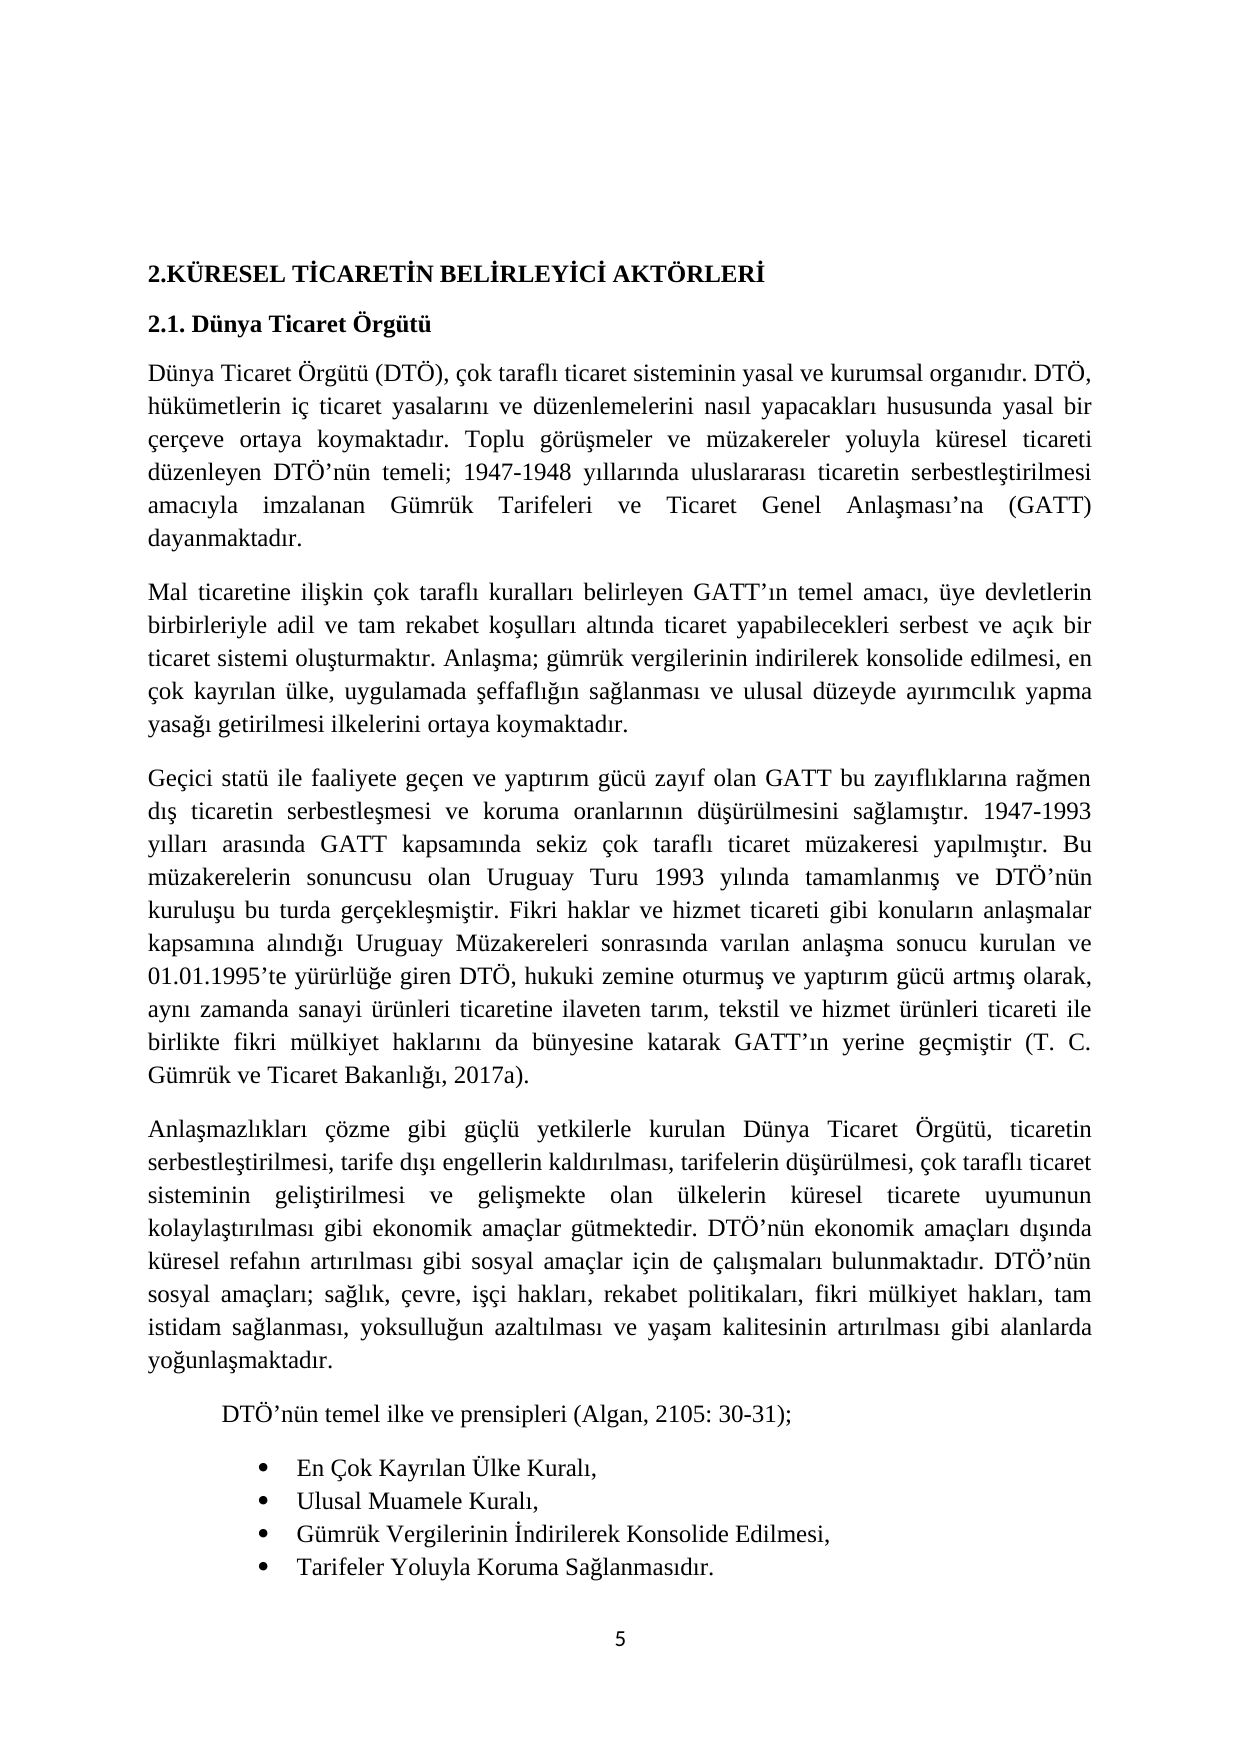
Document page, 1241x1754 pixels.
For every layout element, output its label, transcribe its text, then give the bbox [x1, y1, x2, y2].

list En Çok Kayrılan Ülke Kuralı, [259, 1453, 1093, 1482]
text Dünya Ticaret Örgütü (DTÖ), çok taraflı ticaret sisteminin yasal ve kurumsal organıdır. DTÖ, hükümetlerin iç ticaret yasalarını ve düzenlemelerini nasıl yapacakları hususunda yasal bir çerçeve ortaya koymaktadır. Toplu görüşmeler ve müzakereler yoluyla küresel ticareti düzenleyen DTÖ’nün temeli; 1947-1948 yıllarında uluslararası ticaretin serbestleştirilmesi amacıyla imzalanan Gümrük Tarifeleri ve Ticaret Genel Anlaşması’na (GATT) dayanmaktadır. [148, 358, 1093, 552]
text 2.KÜRESEL TİCARETİN BELİRLEYİCİ AKTÖRLERİ [148, 259, 1093, 288]
text Anlaşmazlıkları çözme gibi güçlü yetkilerle kurulan Dünya Ticaret Örgütü, ticaretin serbestleştirilmesi, tarife dışı engellerin kaldırılması, tarifelerin düşürülmesi, çok taraflı ticaret sisteminin geliştirilmesi ve gelişmekte olan ülkelerin küresel ticarete uyumunun kolaylaştırılması gibi ekonomik amaçlar gütmektedir. DTÖ’nün ekonomik amaçları dışında küresel refahın artırılması gibi sosyal amaçlar için de çalışmaları bulunmaktadır. DTÖ’nün sosyal amaçları; sağlık, çevre, işçi hakları, rekabet politikaları, fikri mülkiyet hakları, tam istidam sağlanması, yoksulluğun azaltılması ve yaşam kalitesinin artırılması gibi alanlarda yoğunlaşmaktadır. [148, 1114, 1093, 1374]
text Mal ticaretine ilişkin çok taraflı kuralları belirleyen GATT’ın temel amacı, üye devletlerin birbirleriyle adil ve tam rekabet koşulları altında ticaret yapabilecekleri serbest ve açık bir ticaret sistemi oluşturmaktır. Anlaşma; gümrük vergilerinin indirilerek konsolide edilmesi, en çok kayrılan ülke, uygulamada şeffaflığın sağlanması ve ulusal düzeyde ayırımcılık yapma yasağı getirilmesi ilkelerini ortaya koymaktadır. [148, 577, 1093, 738]
list Ulusal Muamele Kuralı, [259, 1486, 1093, 1515]
text 2.1. Dünya Ticaret Örgütü [148, 309, 1093, 337]
list Tarifeler Yoluyla Koruma Sağlanmasıdır. [259, 1552, 1093, 1581]
text Geçici statü ile faaliyete geçen ve yaptırım gücü zayıf olan GATT bu zayıflıklarına rağmen dış ticaretin serbestleşmesi ve koruma oranlarının düşürülmesini sağlamıştır. 1947-1993 yılları arasında GATT kapsamında sekiz çok taraflı ticaret müzakeresi yapılmıştır. Bu müzakerelerin sonuncusu olan Uruguay Turu 1993 yılında tamamlanmış ve DTÖ’nün kuruluşu bu turda gerçekleşmiştir. Fikri haklar ve hizmet ticareti gibi konuların anlaşmalar kapsamına alındığı Uruguay Müzakereleri sonrasında varılan anlaşma sonucu kurulan ve 01.01.1995’te yürürlüğe giren DTÖ, hukuki zemine oturmuş ve yaptırım gücü artmış olarak, aynı zamanda sanayi ürünleri ticaretine ilaveten tarım, tekstil ve hizmet ürünleri ticareti ile birlikte fikri mülkiyet haklarını da bünyesine katarak GATT’ın yerine geçmiştir (T. C. Gümrük ve Ticaret Bakanlığı, 2017a). [148, 763, 1093, 1089]
text DTÖ’nün temel ilke ve prensipleri (Algan, 2105: 30-31); [148, 1399, 1093, 1428]
list Gümrük Vergilerinin İndirilerek Konsolide Edilmesi, [259, 1519, 1093, 1548]
